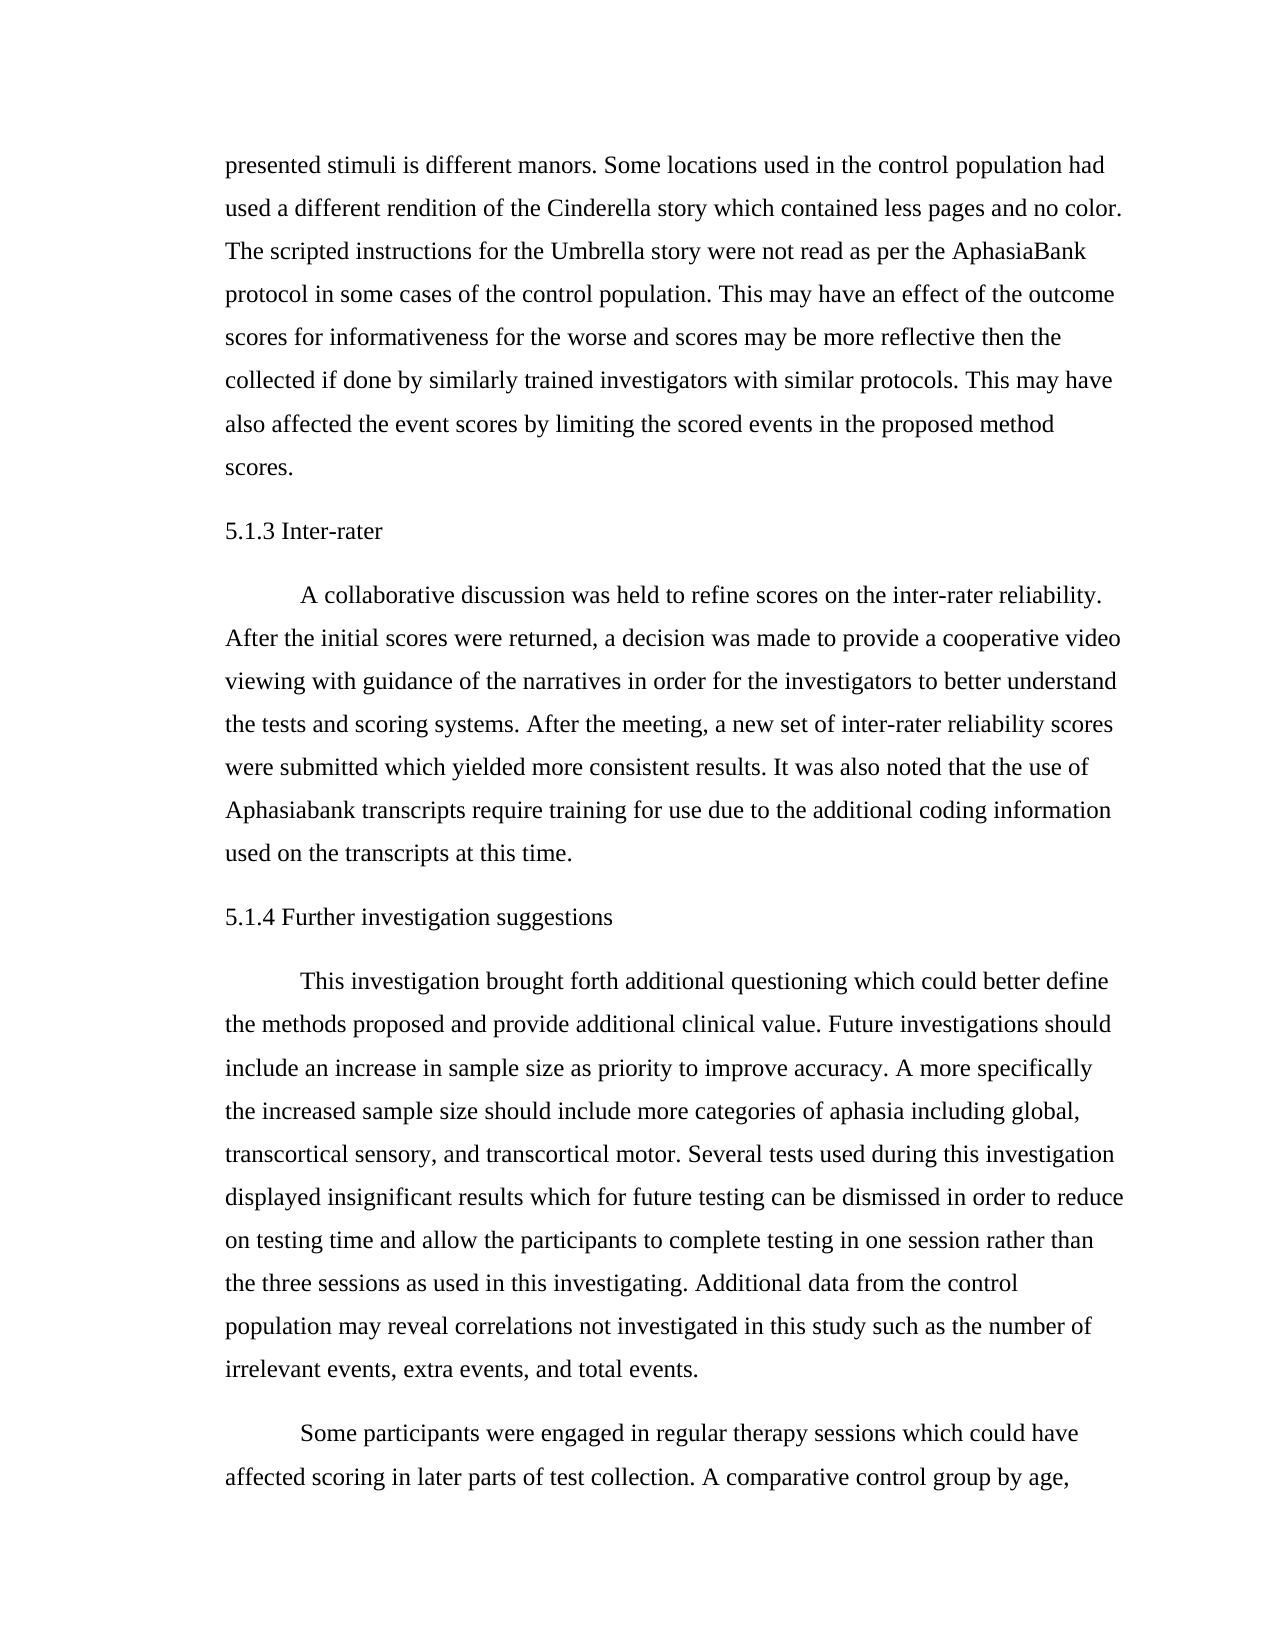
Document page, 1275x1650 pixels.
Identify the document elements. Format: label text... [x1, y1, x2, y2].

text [225, 150, 1125, 481]
text This investigation brought forth additional questioning which could better define the methods proposed and provide additional clinical value. Future investigations should include an increase in sample size as priority to improve accuracy. A more specifically the increased sample size should include more categories of aphasia including global, transcortical sensory, and transcortical motor. Several tests used during this investigation displayed insignificant results which for future testing can be dismissed in order to reduce on testing time and allow the participants to complete testing in one session rather than the three sessions as used in this investigating. Additional data from the control population may reveal correlations not investigated in this study such as the number of irrelevant events, extra events, and total events. [225, 966, 1125, 1383]
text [225, 1418, 1125, 1490]
text 5.1.3 Inter-rater [225, 516, 1125, 544]
text A collaborative discussion was held to refine scores on the inter-rater reliability. After the initial scores were returned, a decision was made to provide a cooperative video viewing with guidance of the narratives in order for the investigators to better understand the tests and scoring systems. After the meeting, a new set of inter-rater reliability scores were submitted which yielded more consistent results. It was also noted that the use of Aphasiabank transcripts require training for use due to the additional coding information used on the transcripts at this time. [225, 580, 1125, 867]
text 5.1.4 Further investigation suggestions [225, 902, 1125, 931]
